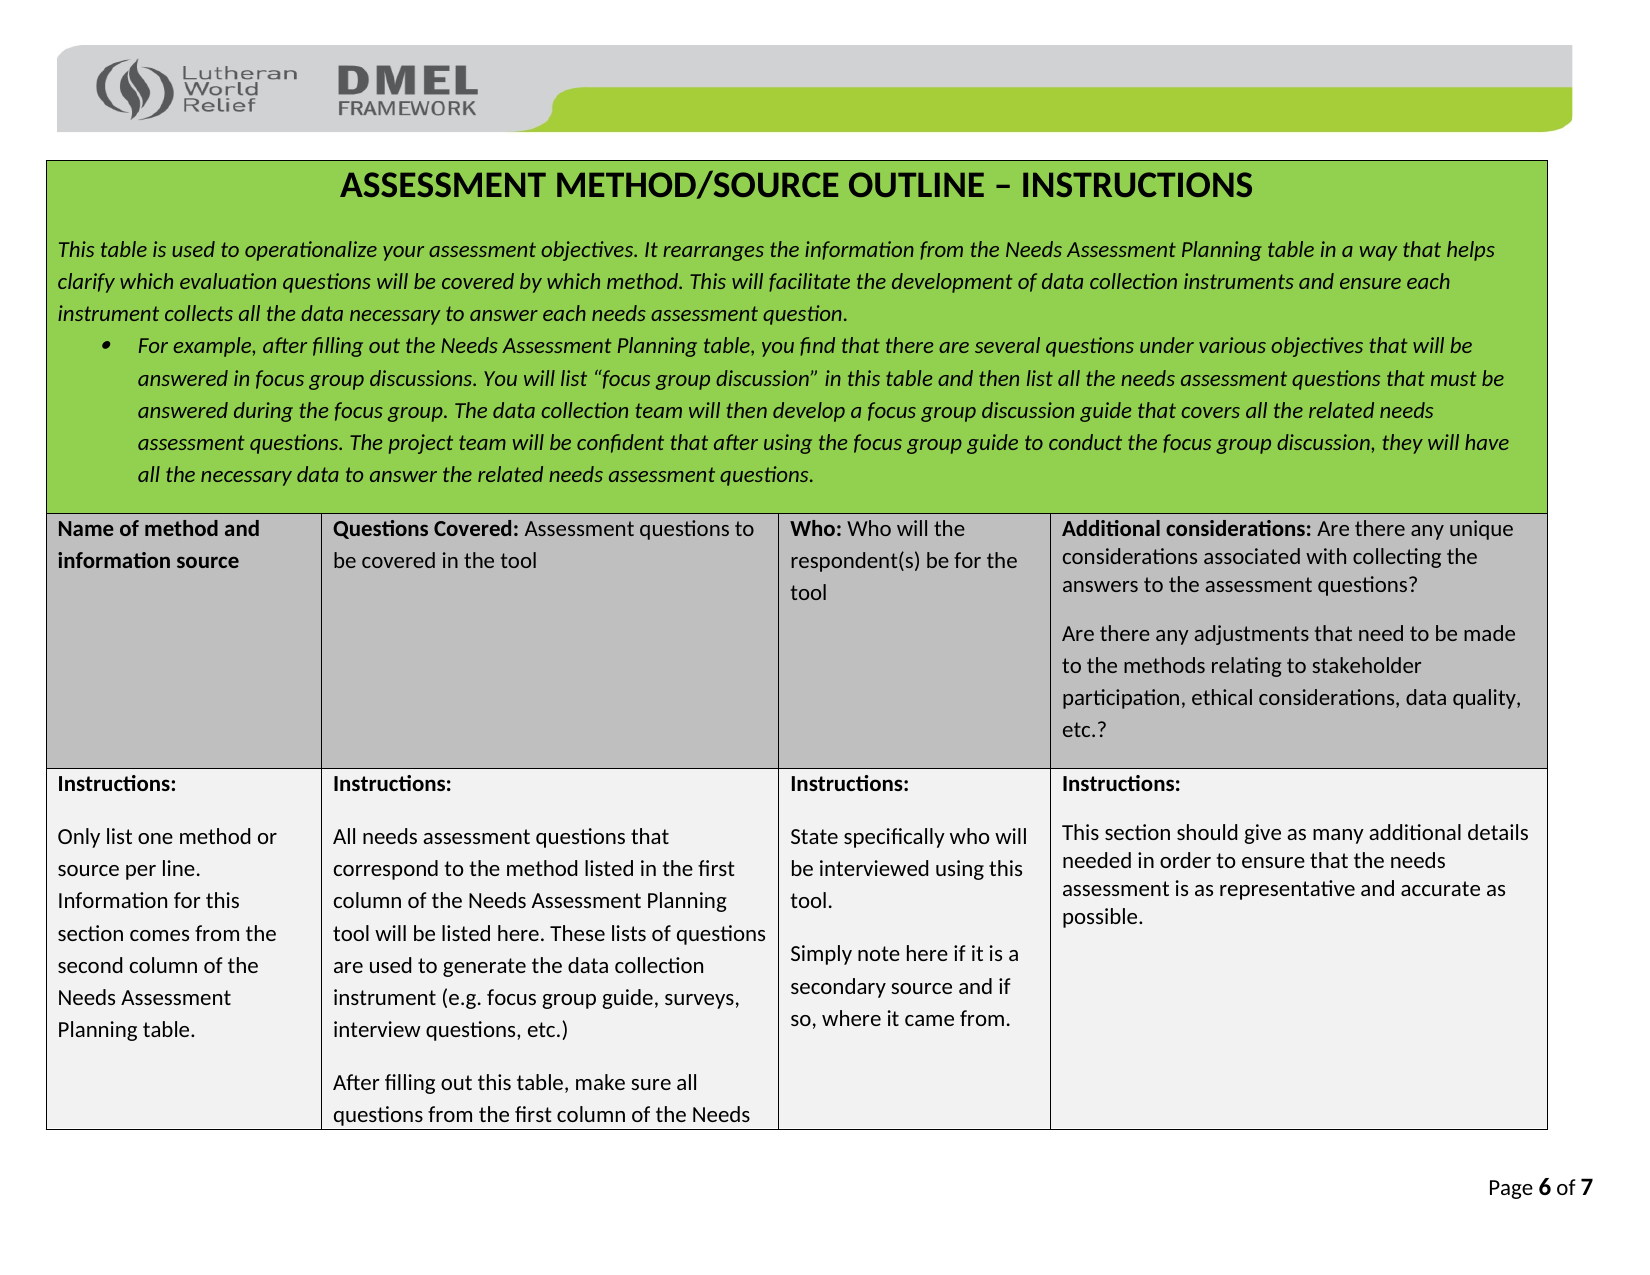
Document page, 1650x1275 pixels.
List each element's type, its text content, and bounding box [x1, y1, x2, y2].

table_cell Questions Covered: Assessment questions to be covered in the tool [322, 514, 778, 768]
table_cell Who: Who will the respondent(s) be for the tool [779, 514, 1050, 768]
table_header ASSESSMENT METHOD/SOURCE OUTLINE – INSTRUCTIONS This table is used to operationalize your assessment objectives. It rearranges the information from the Needs Assessment Planning table in a way that helps clarify which evaluation questions will be covered by which method. This will facilitate the development of data collection instruments and ensure each instrument collects all the data necessary to answer each needs assessment question. For example, after filling out the Needs Assessment Planning table, you find that there are several questions under various objectives that will be answered in focus group discussions. You will list “focus group discussion” in this table and then list all the needs assessment questions that must be answered during the focus group. The data collection team will then develop a focus group discussion guide that covers all the related needs assessment questions. The project team will be confident that after using the focus group guide to conduct the focus group discussion, they will have all the necessary data to answer the related needs assessment questions. [47, 161, 1547, 513]
picture [57, 45, 1573, 161]
table_cell Additional considerations: Are there any unique considerations associated with collecting the answers to the assessment questions? Are there any adjustments that need to be made to the methods relating to stakeholder participation, ethical considerations, data quality, etc.? [1051, 514, 1547, 768]
table_cell Name of method and information source [47, 514, 321, 768]
